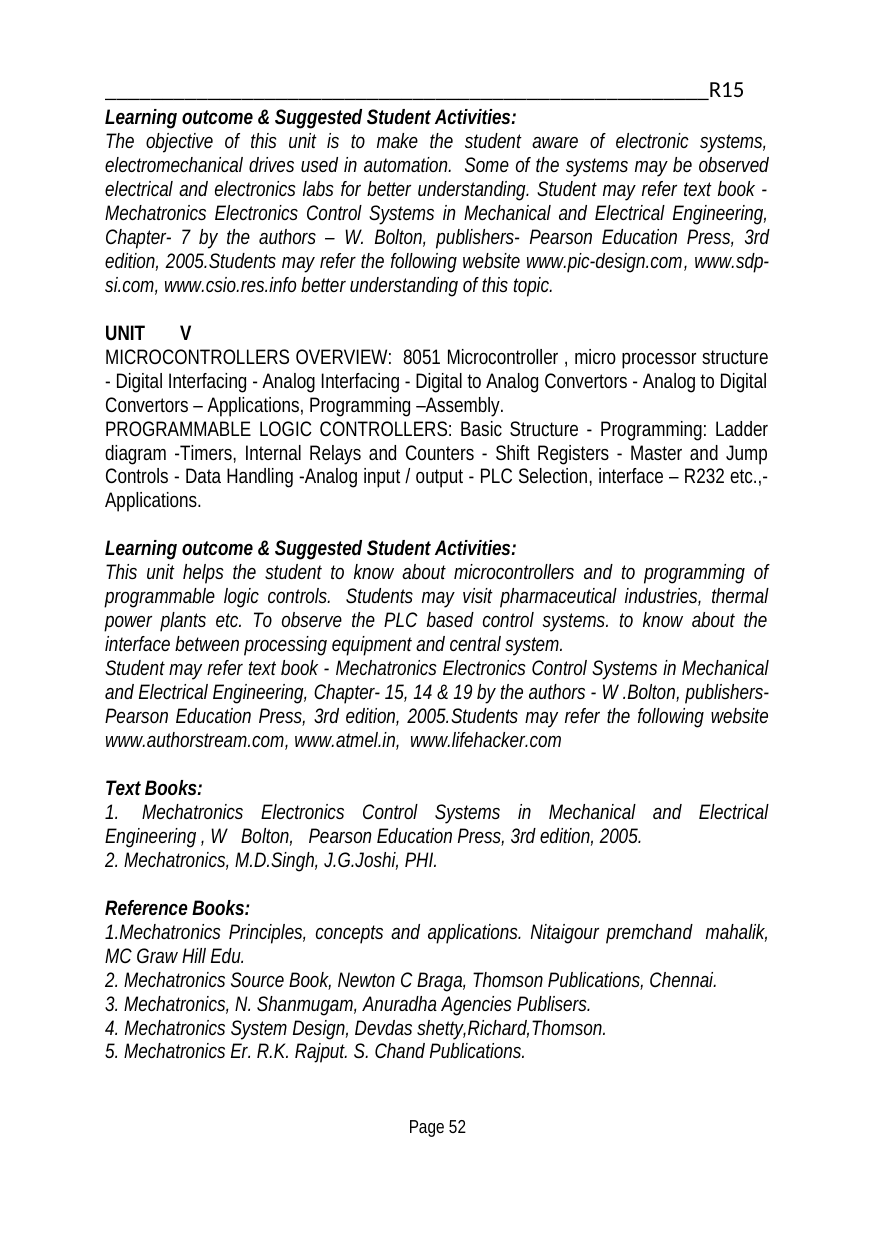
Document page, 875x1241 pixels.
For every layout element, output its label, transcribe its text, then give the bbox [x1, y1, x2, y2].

text 5. Mechatronics Er. R.K. Rajput. S. Chand Publications. [105, 1039, 769, 1063]
text 1. Mechatronics Electronics Control Systems in Mechanical and Electrical Engineering , W Bolton, Pearson Education Press, 3rd edition, 2005. [105, 800, 769, 848]
text 4. Mechatronics System Design, Devdas shetty,Richard,Thomson. [105, 1015, 769, 1039]
text MICROCONTROLLERS OVERVIEW: 8051 Microcontroller , micro processor structure - Digital Interfacing - Analog Interfacing - Digital to Analog Convertors - Analog to Digital Convertors – Applications, Programming –Assembly. [105, 344, 769, 416]
text Learning outcome & Suggested Student Activities: [105, 536, 769, 560]
text This unit helps the student to know about microcontrollers and to programming of programmable logic controls. Students may visit pharmaceutical industries, thermal power plants etc. To observe the PLC based control systems. to know about the interface between processing equipment and central system. [105, 560, 769, 656]
text PROGRAMMABLE LOGIC CONTROLLERS: Basic Structure - Programming: Ladder diagram -Timers, Internal Relays and Counters - Shift Registers - Master and Jump Controls - Data Handling -Analog input / output - PLC Selection, interface – R232 etc.,-Applications. [105, 416, 769, 512]
text Reference Books: [105, 896, 769, 919]
text Student may refer text book - Mechatronics Electronics Control Systems in Mechanical and Electrical Engineering, Chapter- 15, 14 & 19 by the authors - W .Bolton, publishers- Pearson Education Press, 3rd edition, 2005.Students may refer the following website www.authorstream.com, www.atmel.in, www.lifehacker.com [105, 656, 769, 752]
text Learning outcome & Suggested Student Activities: [105, 105, 769, 129]
text 1.Mechatronics Principles, concepts and applications. Nitaigour premchand mahalik, MC Graw Hill Edu. [105, 919, 769, 967]
text UNIT V [105, 321, 769, 344]
text Text Books: [105, 776, 769, 800]
text The objective of this unit is to make the student aware of electronic systems, electromechanical drives used in automation. Some of the systems may be observed electrical and electronics labs for better understanding. Student may refer text book - Mechatronics Electronics Control Systems in Mechanical and Electrical Engineering, Chapter- 7 by the authors – W. Bolton, publishers- Pearson Education Press, 3rd edition, 2005.Students may refer the following website www.pic-design.com, www.sdp-si.com, www.csio.res.info better understanding of this topic. [105, 129, 769, 297]
text 3. Mechatronics, N. Shanmugam, Anuradha Agencies Publisers. [105, 991, 769, 1015]
text 2. Mechatronics Source Book, Newton C Braga, Thomson Publications, Chennai. [105, 967, 769, 991]
text 2. Mechatronics, M.D.Singh, J.G.Joshi, PHI. [105, 848, 769, 872]
